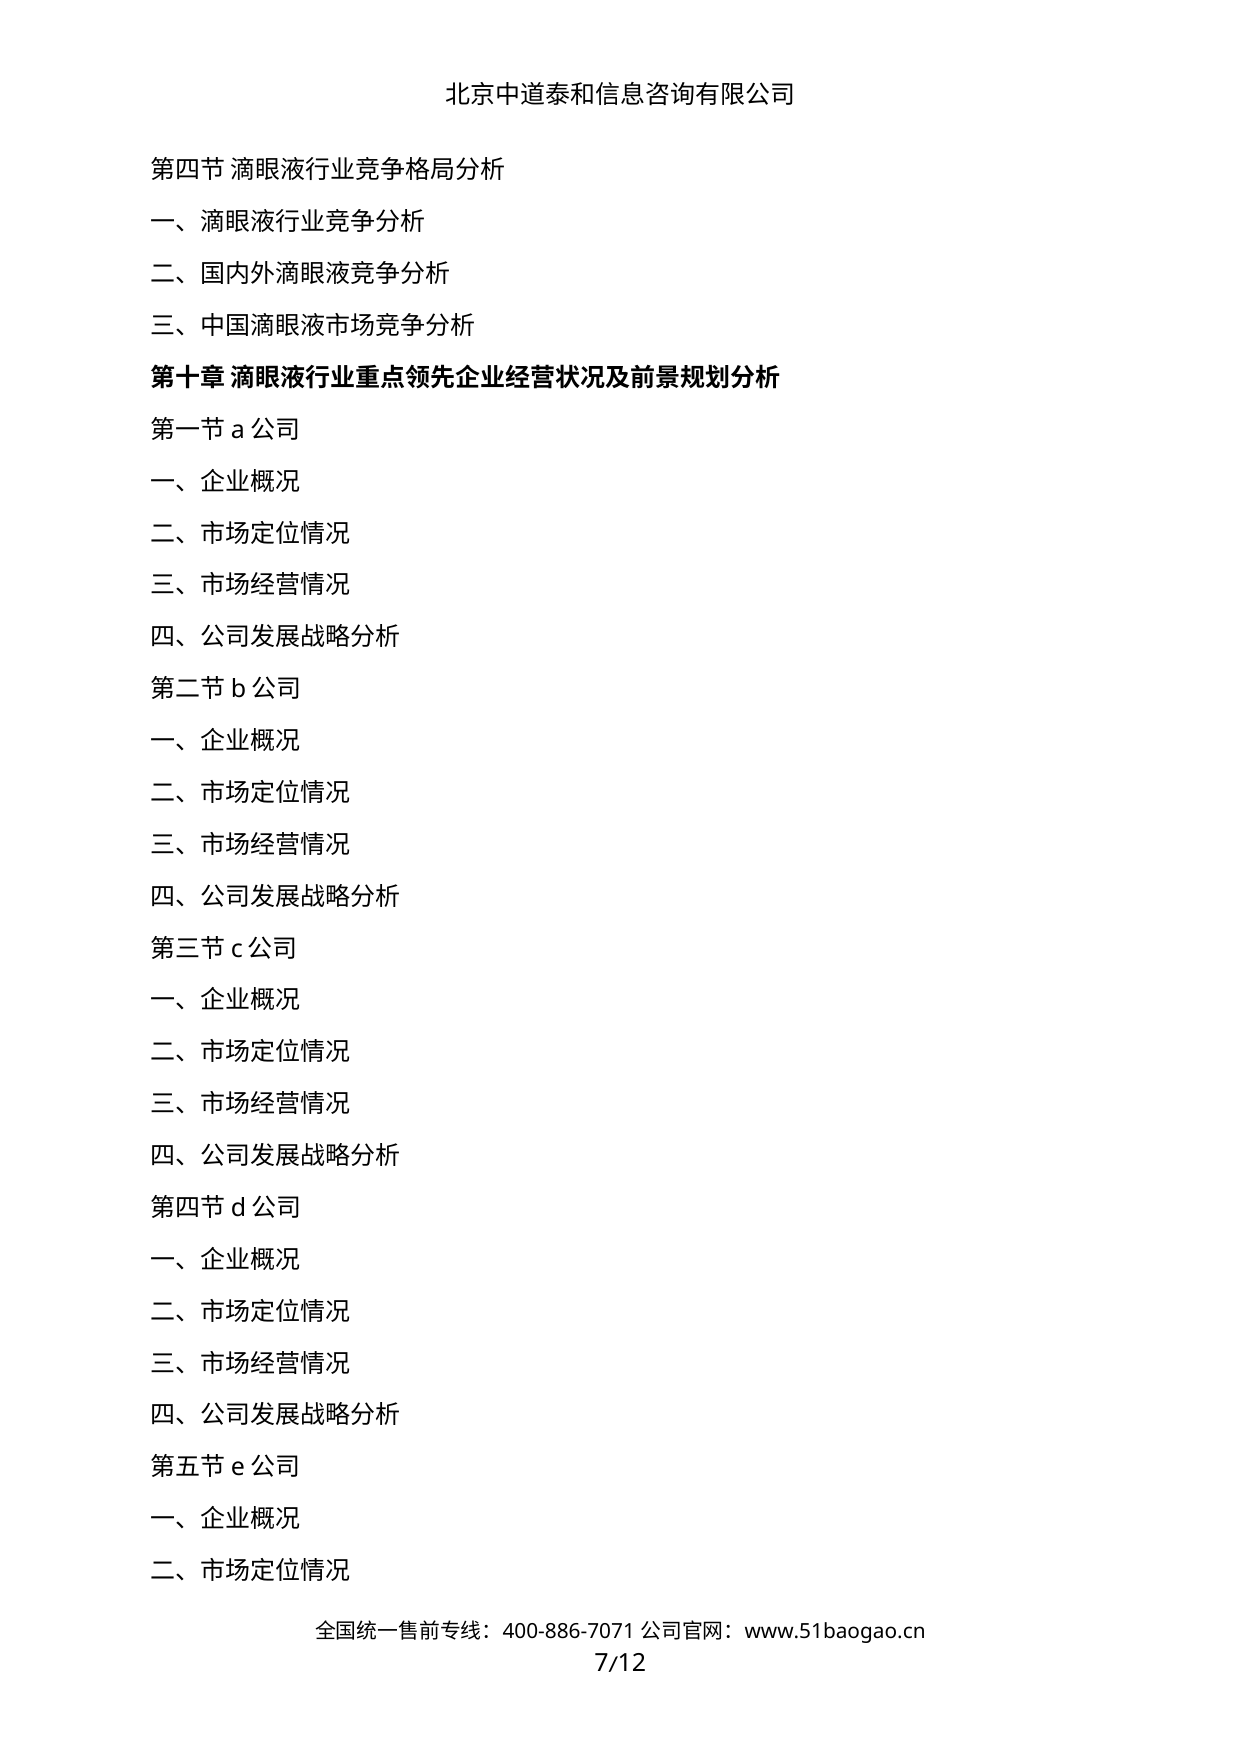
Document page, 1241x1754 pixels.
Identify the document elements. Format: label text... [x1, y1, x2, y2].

text 四、公司发展战略分析 [150, 1136, 1090, 1172]
text 二、市场定位情况 [150, 513, 1090, 549]
text 四、公司发展战略分析 [150, 1395, 1090, 1431]
text 一、企业概况 [150, 721, 1090, 757]
text 二、市场定位情况 [150, 1551, 1090, 1587]
text 第四节 滴眼液行业竞争格局分析 [150, 150, 1090, 186]
text 一、企业概况 [150, 461, 1090, 497]
text 第四节 d公司 [150, 1187, 1090, 1224]
text 第二节 b公司 [150, 669, 1090, 705]
text 二、市场定位情况 [150, 1291, 1090, 1327]
text 三、市场经营情况 [150, 1343, 1090, 1379]
text 二、市场定位情况 [150, 1032, 1090, 1068]
text 一、企业概况 [150, 1239, 1090, 1276]
text 第十章 滴眼液行业重点领先企业经营状况及前景规划分析 [150, 357, 1090, 394]
text 三、中国滴眼液市场竞争分析 [150, 306, 1090, 342]
text 四、公司发展战略分析 [150, 876, 1090, 912]
text 一、企业概况 [150, 980, 1090, 1016]
text 一、滴眼液行业竞争分析 [150, 202, 1090, 238]
text 第一节 a公司 [150, 409, 1090, 446]
text 第五节 e公司 [150, 1447, 1090, 1483]
text 三、市场经营情况 [150, 824, 1090, 861]
text 三、市场经营情况 [150, 1084, 1090, 1120]
text 二、市场定位情况 [150, 772, 1090, 809]
text 四、公司发展战略分析 [150, 617, 1090, 653]
text 三、市场经营情况 [150, 565, 1090, 601]
text 一、企业概况 [150, 1499, 1090, 1535]
text 第三节 c公司 [150, 928, 1090, 964]
text 二、国内外滴眼液竞争分析 [150, 254, 1090, 290]
